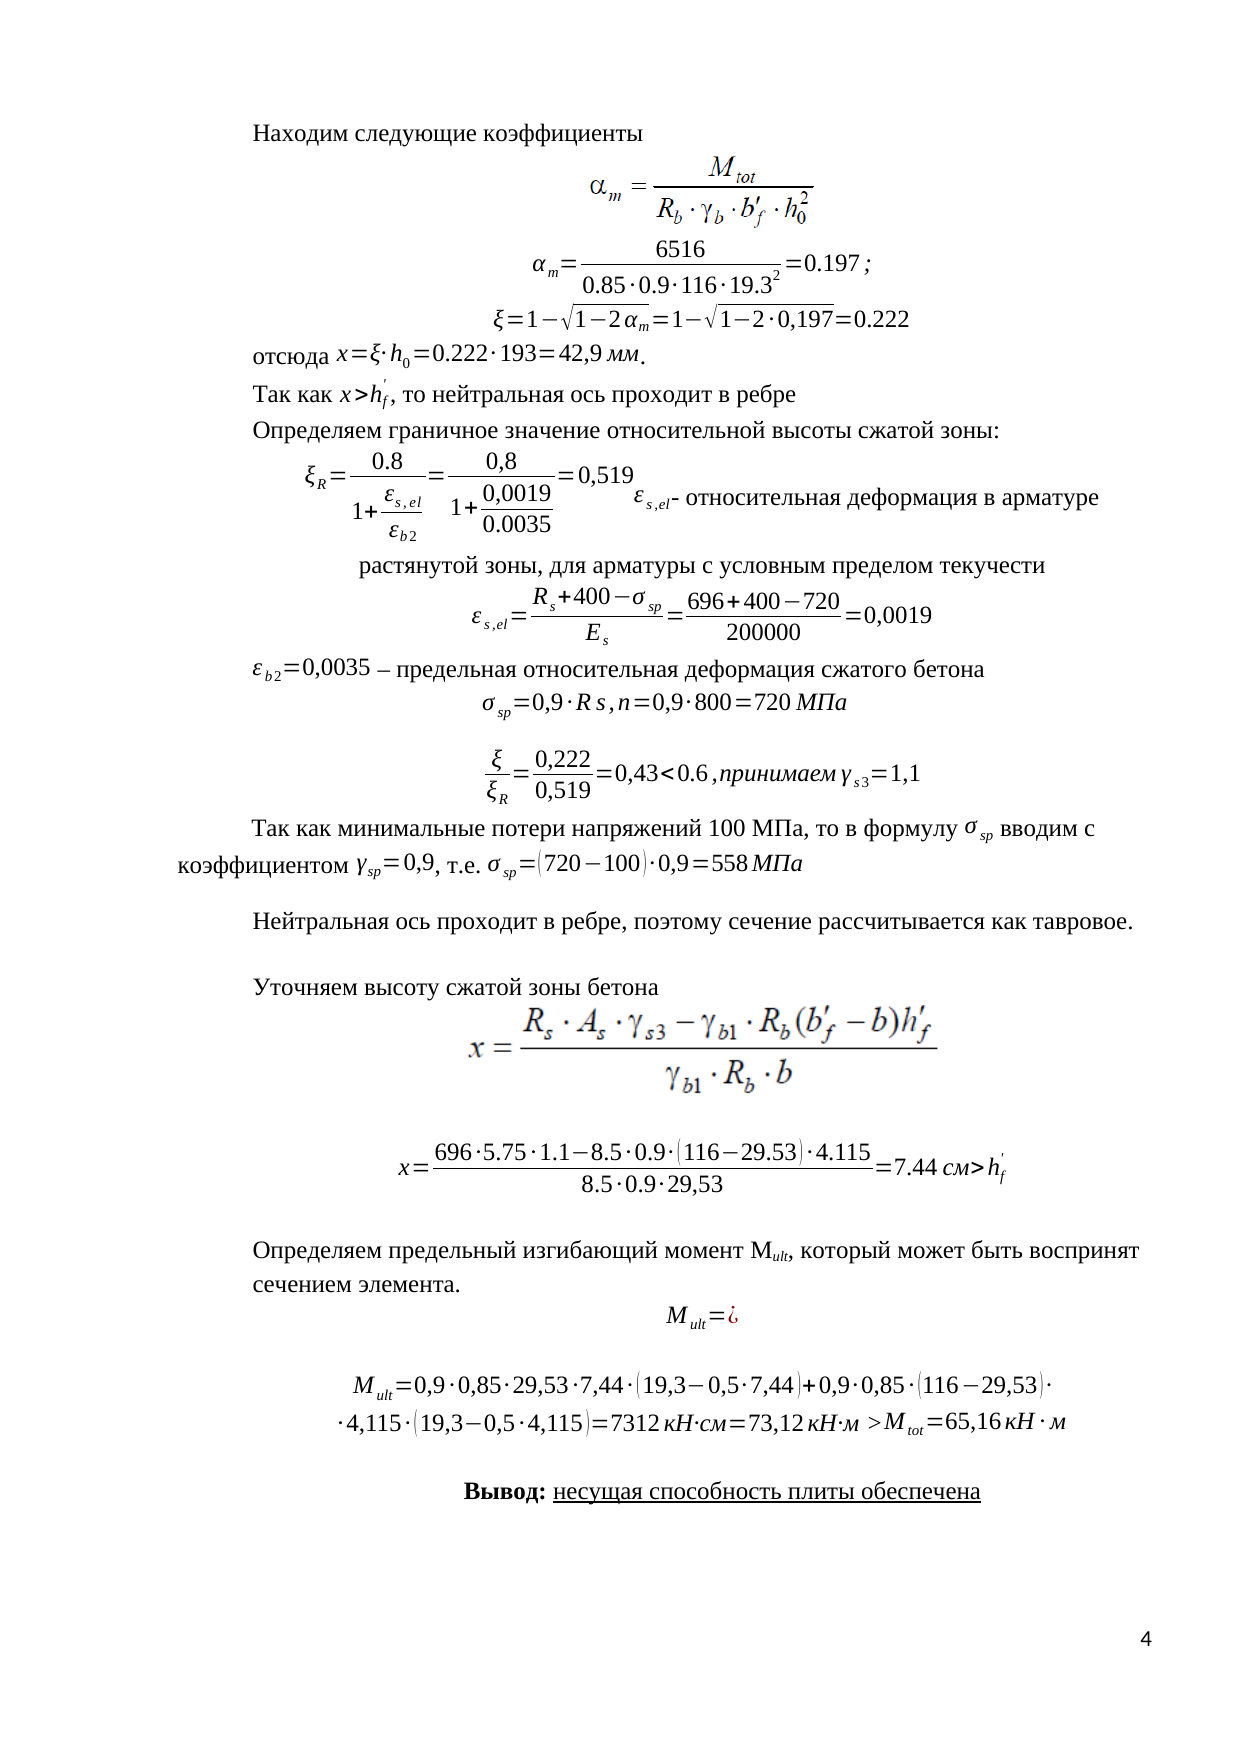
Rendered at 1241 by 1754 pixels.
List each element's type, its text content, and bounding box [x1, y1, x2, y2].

text отсюда . [252, 340, 1152, 371]
text Нейтральная ось проходит в ребре, поэтому сечение рассчитывается как тавровое. [252, 906, 1152, 934]
text Так как , то нейтральная ось проходит в ребре [252, 376, 1152, 411]
picture [461, 1004, 943, 1100]
text Уточняем высоту сжатой зоны бетона [252, 972, 1152, 1001]
picture [586, 151, 818, 232]
list Так как минимальные потери напряжений 100 МПа, то в формулу вводим с коэффициентом , т.е. [177, 812, 1152, 881]
text – предельная относительная деформация сжатого бетона [252, 653, 1152, 685]
text - относительная деформация в арматуре растянутой зоны, для арматуры с условным пределом текучести [252, 448, 1152, 578]
text Находим следующие коэффициенты [252, 118, 1152, 147]
text > [252, 1370, 1152, 1439]
list Вывод: несущая способность плиты обеспечена [293, 1476, 1152, 1505]
text Определяем граничное значение относительной высоты сжатой зоны: [252, 415, 1152, 443]
text Определяем предельный изгибающий момент Mult, который может быть воспринят сечением элемента. [252, 1236, 1152, 1297]
